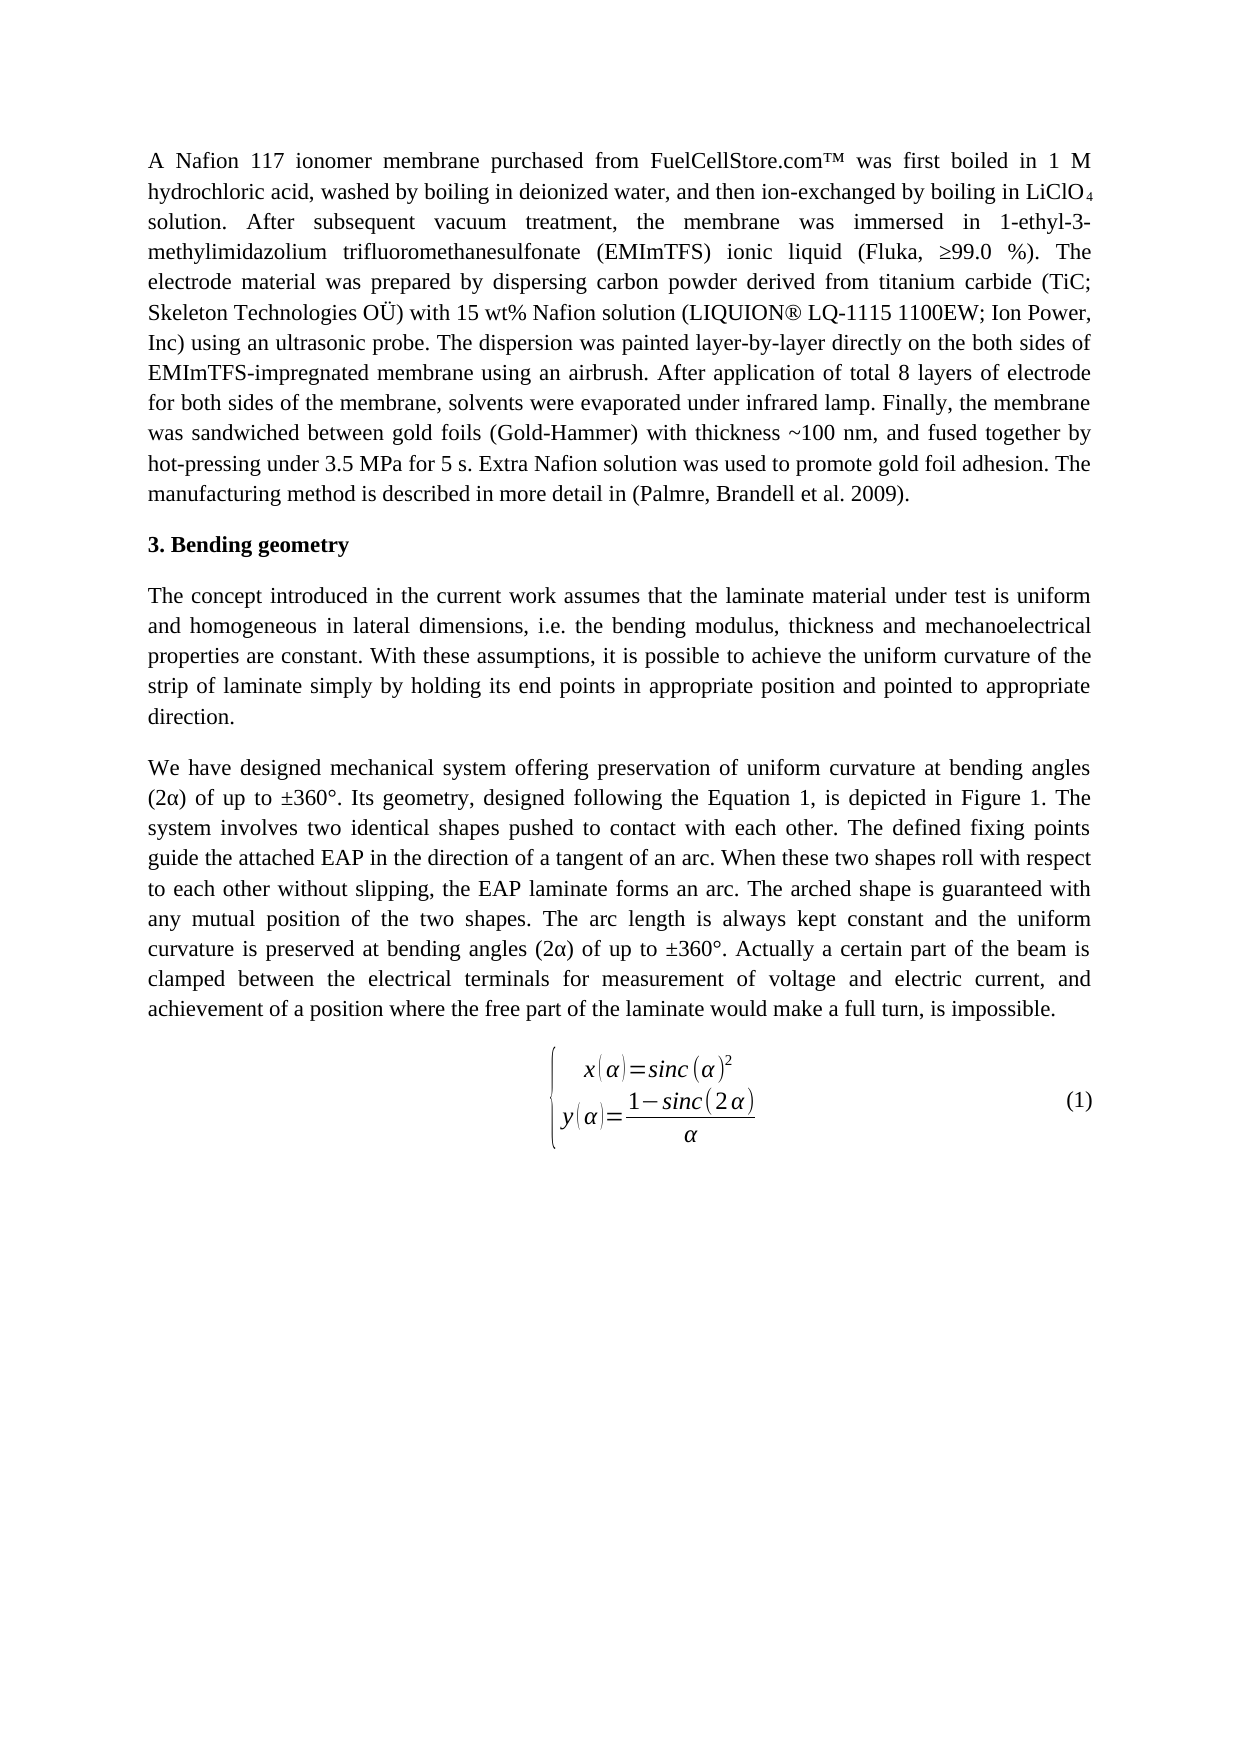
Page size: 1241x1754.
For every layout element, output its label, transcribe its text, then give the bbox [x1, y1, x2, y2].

text We have designed mechanical system offering preservation of uniform curvature at bending angles (2α) of up to ±360°. Its geometry, designed following the Equation 1, is depicted in Figure 1. The system involves two identical shapes pushed to contact with each other. The defined fixing points guide the attached EAP in the direction of a tangent of an arc. When these two shapes roll with respect to each other without slipping, the EAP laminate forms an arc. The arched shape is guaranteed with any mutual position of the two shapes. The arc length is always kept constant and the uniform curvature is preserved at bending angles (2α) of up to ±360°. Actually a certain part of the beam is clamped between the electrical terminals for measurement of voltage and electric current, and achievement of a position where the free part of the laminate would make a full turn, is impossible. [148, 754, 1093, 1022]
text 3. Bending geometry [148, 531, 1093, 557]
text The concept introduced in the current work assumes that the laminate material under test is uniform and homogeneous in lateral dimensions, i.e. the bending modulus, thickness and mechanoelectrical properties are constant. With these assumptions, it is possible to achieve the uniform curvature of the strip of laminate simply by holding its end points in appropriate position and pointed to appropriate direction. [148, 582, 1093, 729]
text (1) [148, 1047, 1093, 1152]
text A Nafion 117 ionomer membrane purchased from FuelCellStore.com™ was first boiled in 1 M hydrochloric acid, washed by boiling in deionized water, and then ion-exchanged by boiling in LiClO4 solution. After subsequent vacuum treatment, the membrane was immersed in 1-ethyl-3-methylimidazolium trifluoromethanesulfonate (EMImTFS) ionic liquid (Fluka, ≥99.0 %). The electrode material was prepared by dispersing carbon powder derived from titanium carbide (TiC; Skeleton Technologies OÜ) with 15 wt% Nafion solution (LIQUION® LQ-1115 1100EW; Ion Power, Inc) using an ultrasonic probe. The dispersion was painted layer-by-layer directly on the both sides of EMImTFS-impregnated membrane using an airbrush. After application of total 8 layers of electrode for both sides of the membrane, solvents were evaporated under infrared lamp. Finally, the membrane was sandwiched between gold foils (Gold-Hammer) with thickness ~100 nm, and fused together by hot-pressing under 3.5 MPa for 5 s. Extra Nafion solution was used to promote gold foil adhesion. The manufacturing method is described in more detail in (Palmre, Brandell et al. 2009). [148, 148, 1093, 506]
